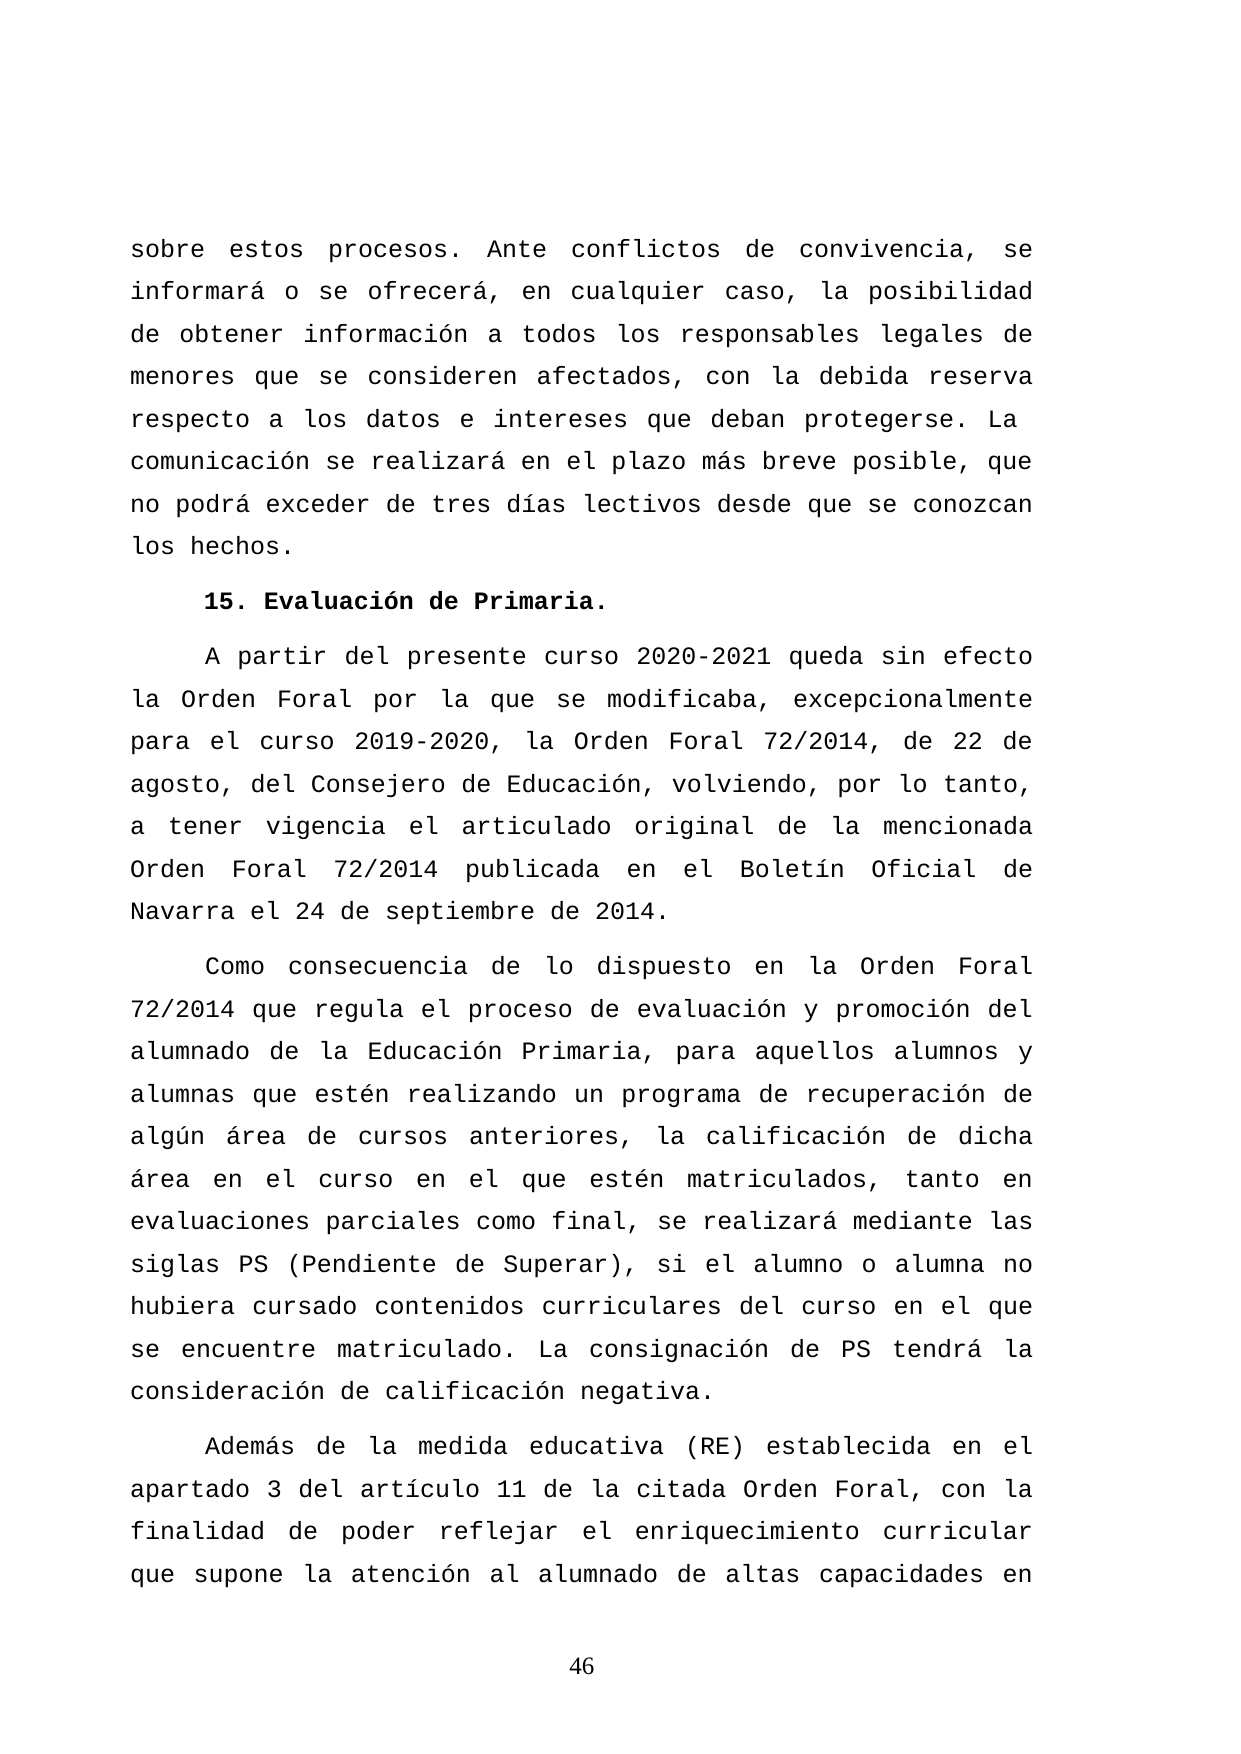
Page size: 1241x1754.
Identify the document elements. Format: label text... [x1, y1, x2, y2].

text 15. Evaluación de Primaria. [130, 589, 1033, 617]
text Como consecuencia de lo dispuesto en la Orden Foral 72/2014 que regula el proceso de evaluación y promoción del alumnado de la Educación Primaria, para aquellos alumnos y alumnas que estén realizando un programa de recuperación de algún área de cursos anteriores, la calificación de dicha área en el curso en el que estén matriculados, tanto en evaluaciones parciales como final, se realizará mediante las siglas PS (Pendiente de Superar), si el alumno o alumna no hubiera cursado contenidos curriculares del curso en el que se encuentre matriculado. La consignación de PS tendrá la consideración de calificación negativa. [130, 954, 1033, 1407]
text A partir del presente curso 2020-2021 queda sin efecto la Orden Foral por la que se modificaba, excepcionalmente para el curso 2019-2020, la Orden Foral 72/2014, de 22 de agosto, del Consejero de Educación, volviendo, por lo tanto, a tener vigencia el articulado original de la mencionada Orden Foral 72/2014 publicada en el Boletín Oficial de Navarra el 24 de septiembre de 2014. [130, 644, 1033, 927]
